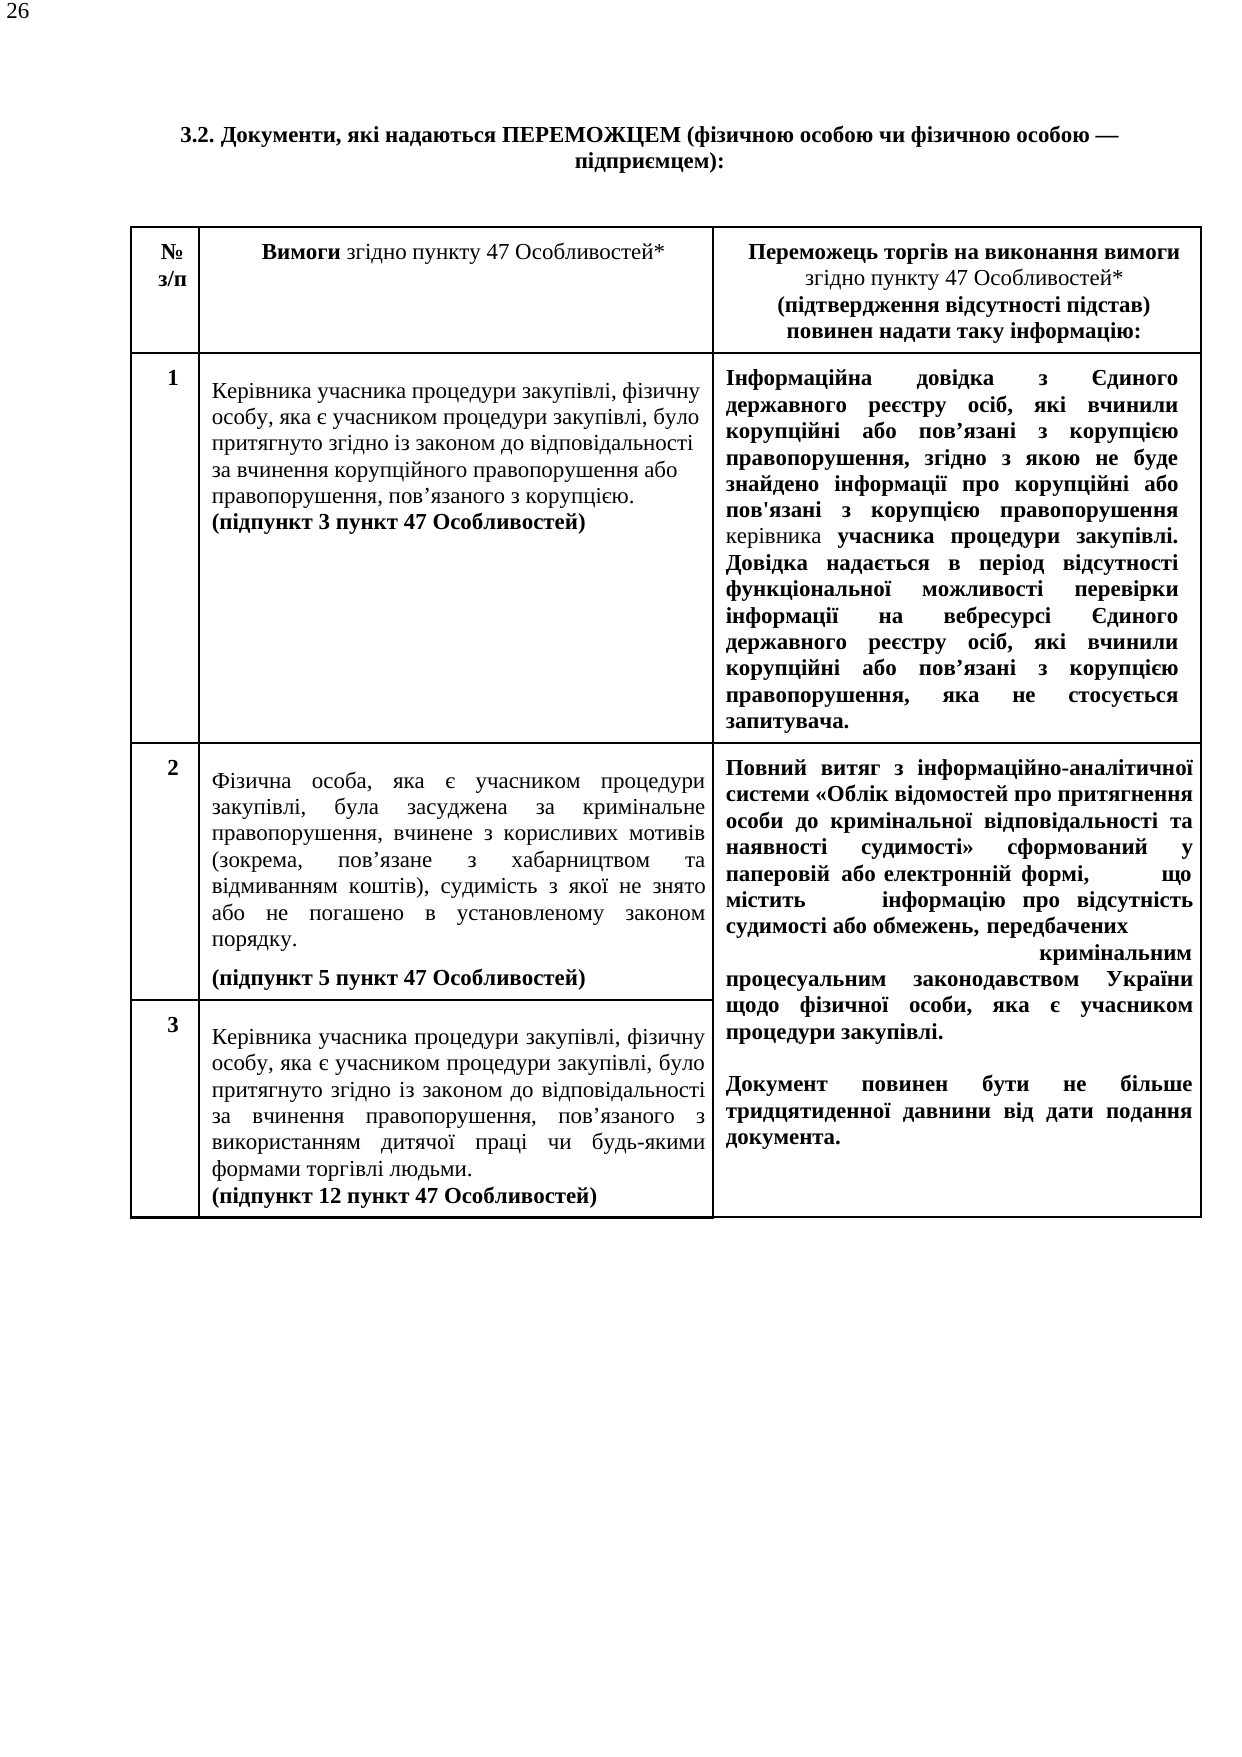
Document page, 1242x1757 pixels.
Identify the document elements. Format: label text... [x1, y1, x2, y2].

table_header Вимоги згідно пункту 47 Особливостей* [200, 228, 712, 352]
table_header № з/п [132, 228, 198, 352]
table_cell 3 [132, 1001, 198, 1216]
list Документи, які надаються ПЕРЕМОЖЦЕМ (фізичною особою чи фізичною особою — підприємцем): [180, 121, 1120, 174]
table_cell Фізична особа, яка є учасником процедури закупівлі, була засуджена за кримінальне правопорушення, вчинене з корисливих мотивів (зокрема, пов’язане з хабарництвом та відмиванням коштів), судимість з якої не знято або не погашено в установленому законом порядку. (підпункт 5 пункт 47 Особливостей) [200, 744, 712, 998]
table_cell 1 [132, 354, 198, 742]
table_cell 2 [132, 744, 198, 998]
table_header Переможець торгів на виконання вимоги згідно пункту 47 Особливостей* (підтвердження відсутності підстав) повинен надати таку інформацію: [714, 228, 1200, 352]
table_cell Інформаційна довідка з Єдиного державного реєстру осіб, які вчинили корупційні або пов’язані з корупцією правопорушення, згідно з якою не буде знайдено інформації про корупційні або пов'язані з корупцією правопорушення керівника учасника процедури закупівлі. Довідка надається в період відсутності функціональної можливості перевірки інформації на вебресурсі Єдиного державного реєстру осіб, які вчинили корупційні або пов’язані з корупцією правопорушення, яка не стосується запитувача. [714, 354, 1200, 742]
table_cell Керівника учасника процедури закупівлі, фізичну особу, яка є учасником процедури закупівлі, було притягнуто згідно із законом до відповідальності за вчинення корупційного правопорушення або правопорушення, пов’язаного з корупцією. (підпункт 3 пункт 47 Особливостей) [200, 354, 712, 742]
table_cell Керівника учасника процедури закупівлі, фізичну особу, яка є учасником процедури закупівлі, було притягнуто згідно із законом до відповідальності за вчинення правопорушення, пов’язаного з використанням дитячої праці чи будь-якими формами торгівлі людьми. (підпункт 12 пункт 47 Особливостей) [200, 1001, 712, 1216]
table_cell Повний витяг з інформаційно-аналітичної системи «Облік відомостей про притягнення особи до кримінальної відповідальності та наявності судимості» сформований у паперовій або електронній формі, що містить інформацію про відсутність судимості або обмежень, передбачених кримінальним процесуальним законодавством України щодо фізичної особи, яка є учасником процедури закупівлі. Документ повинен бути не більше тридцятиденної давнини від дати подання документа. [714, 744, 1200, 1216]
